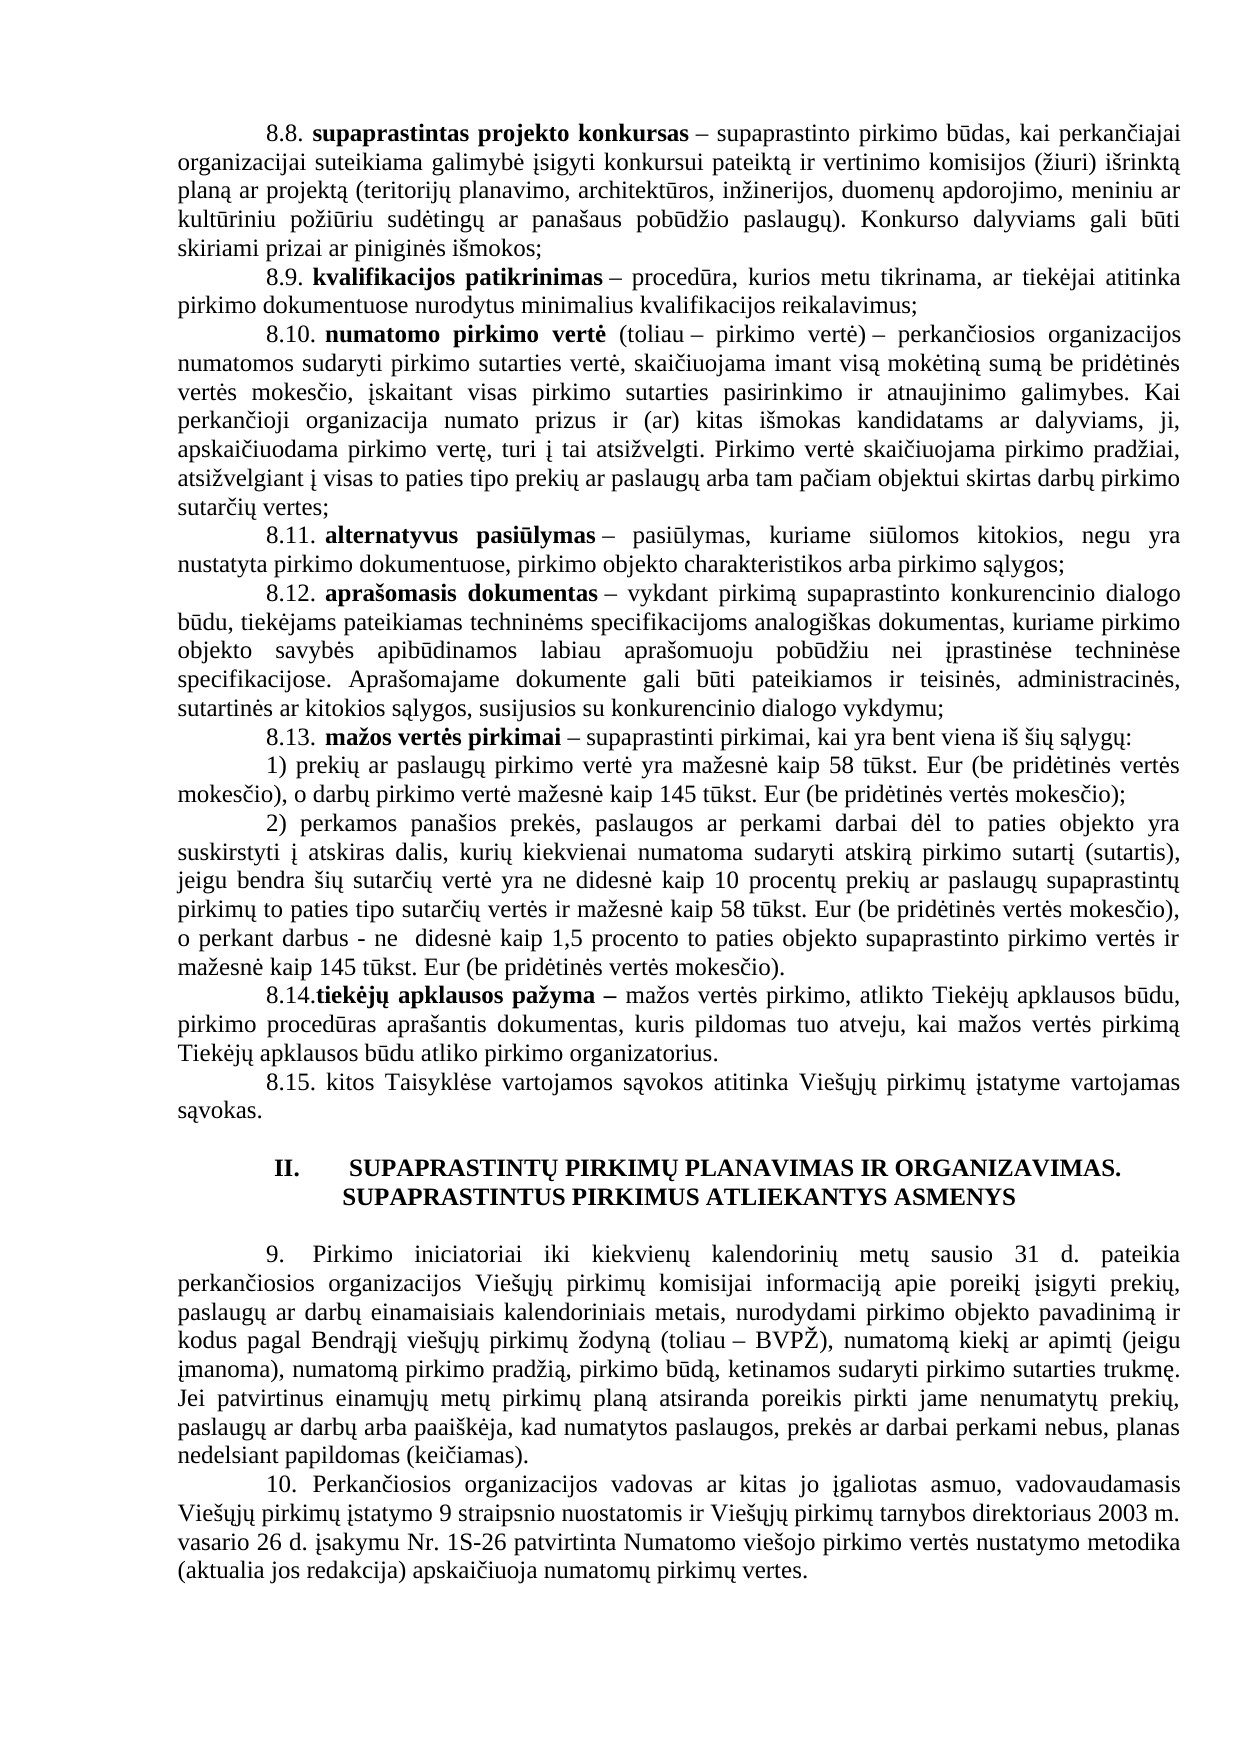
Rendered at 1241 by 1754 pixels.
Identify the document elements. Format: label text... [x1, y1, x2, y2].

text 1) prekių ar paslaugų pirkimo vertė yra mažesnė kaip 58 tūkst. Eur (be pridėtinės vertės mokesčio), o darbų pirkimo vertė mažesnė kaip 145 tūkst. Eur (be pridėtinės vertės mokesčio); [177, 751, 1181, 808]
text 2) perkamos panašios prekės, paslaugos ar perkami darbai dėl to paties objekto yra suskirstyti į atskiras dalis, kurių kiekvienai numatoma sudaryti atskirą pirkimo sutartį (sutartis), jeigu bendra šių sutarčių vertė yra ne didesnė kaip 10 procentų prekių ar paslaugų supaprastintų pirkimų to paties tipo sutarčių vertės ir mažesnė kaip 58 tūkst. Eur (be pridėtinės vertės mokesčio), o perkant darbus - ne didesnė kaip 1,5 procento to paties objekto supaprastinto pirkimo vertės ir mažesnė kaip 145 tūkst. Eur (be pridėtinės vertės mokesčio). [177, 808, 1181, 981]
list alternatyvus pasiūlymas – pasiūlymas, kuriame siūlomos kitokios, negu yra nustatyta pirkimo dokumentuose, pirkimo objekto charakteristikos arba pirkimo sąlygos; [177, 521, 1181, 578]
list numatomo pirkimo vertė (toliau – pirkimo vertė) – perkančiosios organizacijos numatomos sudaryti pirkimo sutarties vertė, skaičiuojama imant visą mokėtiną sumą be pridėtinės vertės mokesčio, įskaitant visas pirkimo sutarties pasirinkimo ir atnaujinimo galimybes. Kai perkančioji organizacija numato prizus ir (ar) kitas išmokas kandidatams ar dalyviams, ji, apskaičiuodama pirkimo vertę, turi į tai atsižvelgti. Pirkimo vertė skaičiuojama pirkimo pradžiai, atsižvelgiant į visas to paties tipo prekių ar paslaugų arba tam pačiam objektui skirtas darbų pirkimo sutarčių vertes; [177, 319, 1181, 521]
text 8.15. kitos Taisyklėse vartojamos sąvokos atitinka Viešųjų pirkimų įstatyme vartojamas sąvokas. [177, 1067, 1181, 1124]
text SUPAPRASTINTUS PIRKIMUS ATLIEKANTYS ASMENYS [177, 1182, 1181, 1211]
list supaprastintas projekto konkursas – supaprastinto pirkimo būdas, kai perkančiajai organizacijai suteikiama galimybė įsigyti konkursui pateiktą ir vertinimo komisijos (žiuri) išrinktą planą ar projektą (teritorijų planavimo, architektūros, inžinerijos, duomenų apdorojimo, meniniu ar kultūriniu požiūriu sudėtingų ar panašaus pobūdžio paslaugų). Konkurso dalyviams gali būti skiriami prizai ar piniginės išmokos; [177, 118, 1181, 262]
text 8.14.tiekėjų apklausos pažyma – mažos vertės pirkimo, atlikto Tiekėjų apklausos būdu, pirkimo procedūras aprašantis dokumentas, kuris pildomas tuo atveju, kai mažos vertės pirkimą Tiekėjų apklausos būdu atliko pirkimo organizatorius. [177, 981, 1181, 1067]
list SUPAPRASTINTŲ PIRKIMŲ PLANAVIMAS IR ORGANIZAVIMAS. [215, 1153, 1181, 1182]
list aprašomasis dokumentas – vykdant pirkimą supaprastinto konkurencinio dialogo būdu, tiekėjams pateikiamas techninėms specifikacijoms analogiškas dokumentas, kuriame pirkimo objekto savybės apibūdinamos labiau aprašomuoju pobūdžiu nei įprastinėse techninėse specifikacijose. Aprašomajame dokumente gali būti pateikiamos ir teisinės, administracinės, sutartinės ar kitokios sąlygos, susijusios su konkurencinio dialogo vykdymu; [177, 578, 1181, 722]
list Perkančiosios organizacijos vadovas ar kitas jo įgaliotas asmuo, vadovaudamasis Viešųjų pirkimų įstatymo 9 straipsnio nuostatomis ir Viešųjų pirkimų tarnybos direktoriaus 2003 m. vasario 26 d. įsakymu Nr. 1S-26 patvirtinta Numatomo viešojo pirkimo vertės nustatymo metodika (aktualia jos redakcija) apskaičiuoja numatomų pirkimų vertes. [177, 1469, 1181, 1584]
list mažos vertės pirkimai – supaprastinti pirkimai, kai yra bent viena iš šių sąlygų: [177, 722, 1181, 751]
list Pirkimo iniciatoriai iki kiekvienų kalendorinių metų sausio 31 d. pateikia perkančiosios organizacijos Viešųjų pirkimų komisijai informaciją apie poreikį įsigyti prekių, paslaugų ar darbų einamaisiais kalendoriniais metais, nurodydami pirkimo objekto pavadinimą ir kodus pagal Bendrąjį viešųjų pirkimų žodyną (toliau – BVPŽ), numatomą kiekį ar apimtį (jeigu įmanoma), numatomą pirkimo pradžią, pirkimo būdą, ketinamos sudaryti pirkimo sutarties trukmę. Jei patvirtinus einamųjų metų pirkimų planą atsiranda poreikis pirkti jame nenumatytų prekių, paslaugų ar darbų arba paaiškėja, kad numatytos paslaugos, prekės ar darbai perkami nebus, planas nedelsiant papildomas (keičiamas). [177, 1239, 1181, 1469]
list kvalifikacijos patikrinimas – procedūra, kurios metu tikrinama, ar tiekėjai atitinka pirkimo dokumentuose nurodytus minimalius kvalifikacijos reikalavimus; [177, 262, 1181, 319]
